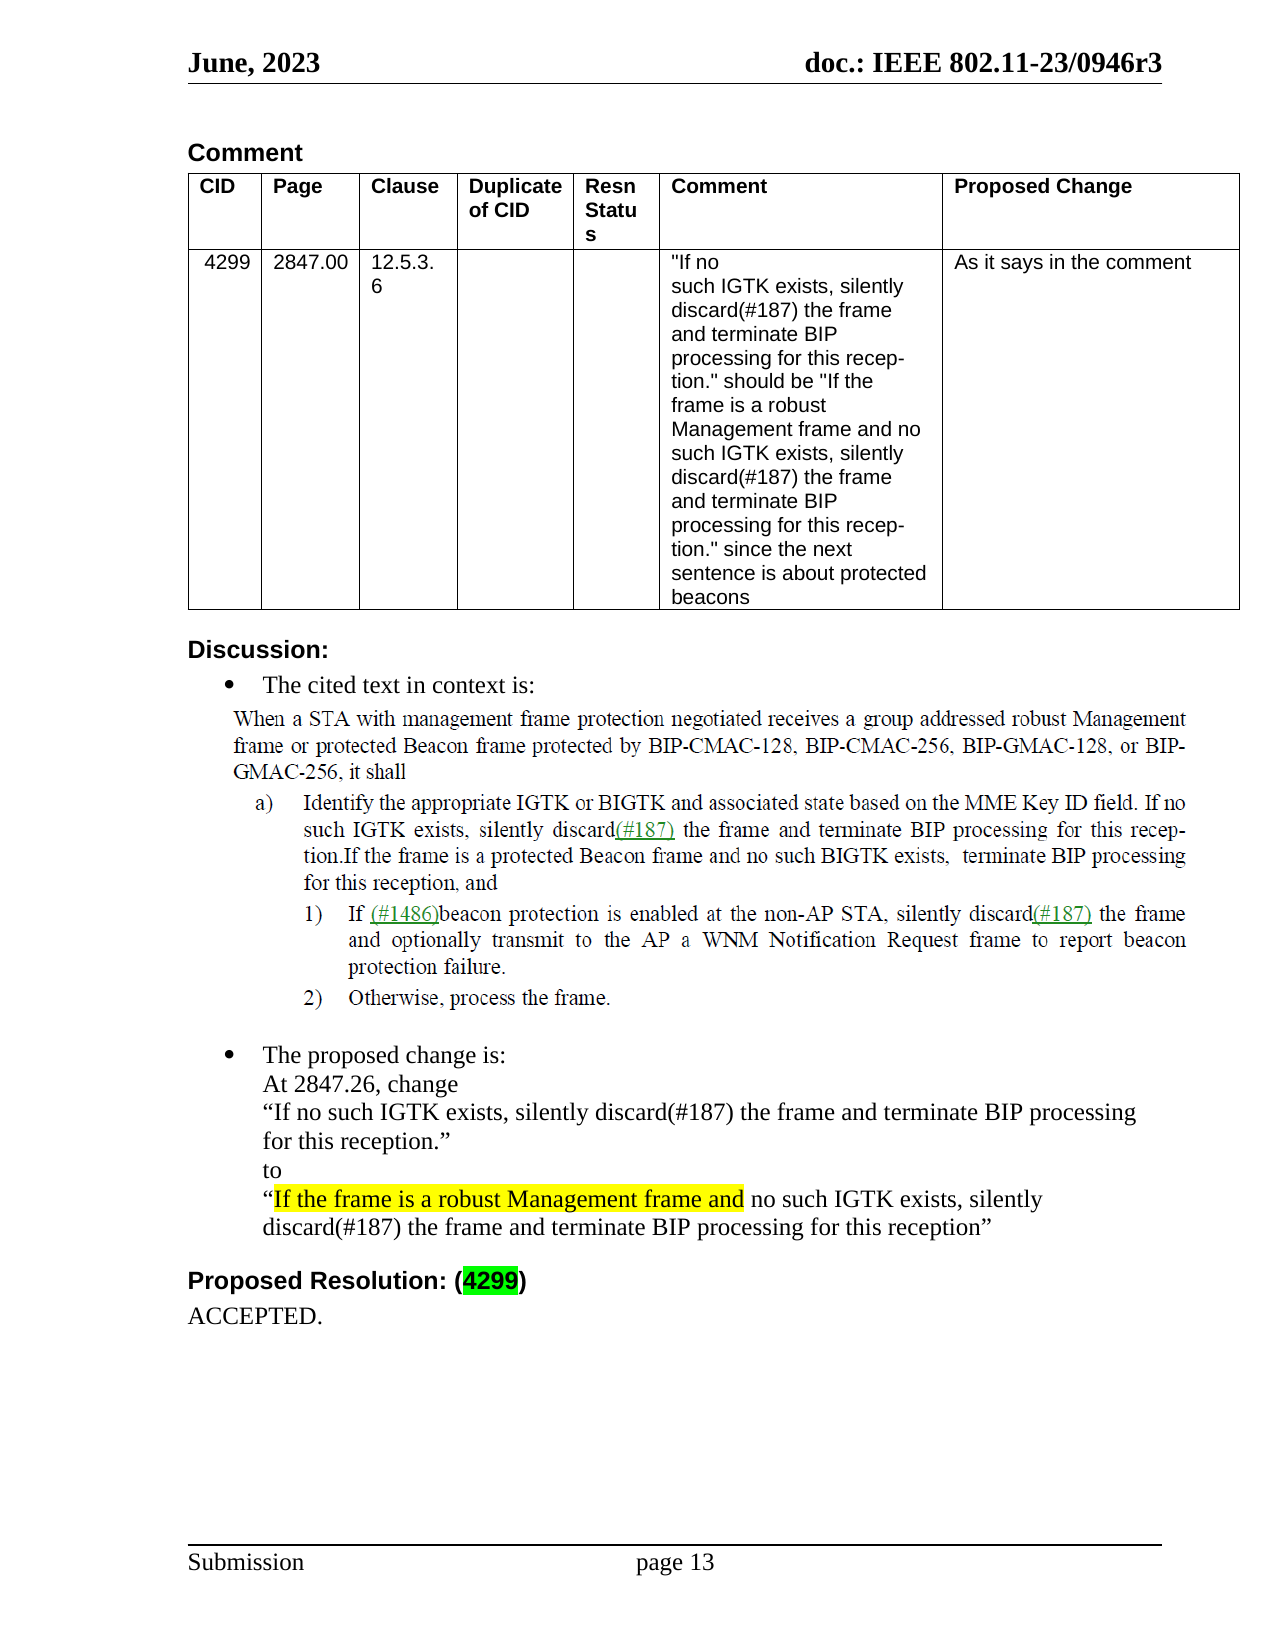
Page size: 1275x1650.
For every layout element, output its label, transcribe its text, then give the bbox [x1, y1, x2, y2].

subtitle Proposed Resolution: (4299) [187, 1266, 463, 1295]
subtitle Discussion: [187, 635, 1162, 664]
table_header Page [262, 174, 359, 248]
text ACCEPTED. [187, 1301, 1162, 1330]
text to [262, 1155, 1162, 1184]
list The cited text in context is: [225, 670, 1162, 698]
table_cell "If no such IGTK exists, silently discard(#187) the frame and terminate BIP processing for this recep- tion." should be "If the frame is a robust Management frame and no such IGTK exists, silently discard(#187) the frame and terminate BIP processing for this recep- tion." since the next sentence is about protected beacons [660, 250, 942, 609]
table_cell As it says in the comment [943, 250, 1239, 609]
list The proposed change is: [225, 1040, 1162, 1069]
table_cell [458, 250, 573, 609]
subtitle Comment [187, 137, 1162, 166]
table_cell 4299 [189, 250, 261, 609]
text “If the frame is a robust Management frame and no such IGTK exists, silently discard(#187) the frame and terminate BIP processing for this reception” [262, 1184, 1162, 1241]
table_header Comment [660, 174, 942, 248]
table_cell 12.5.3.6 [360, 250, 457, 609]
table_cell [574, 250, 659, 609]
table_header Resn Status [574, 174, 659, 248]
subtitle Proposed Resolution: (4299) [518, 1266, 1162, 1295]
table_header Clause [360, 174, 457, 248]
table_header Proposed Change [943, 174, 1239, 248]
table_cell 2847.00 [262, 250, 359, 609]
table_header Duplicate of CID [458, 174, 573, 248]
table_header CID [189, 174, 261, 248]
picture [225, 698, 1200, 1012]
text At 2847.26, change [262, 1069, 1162, 1097]
text “If no such IGTK exists, silently discard(#187) the frame and terminate BIP processing for this reception.” [262, 1097, 1162, 1155]
